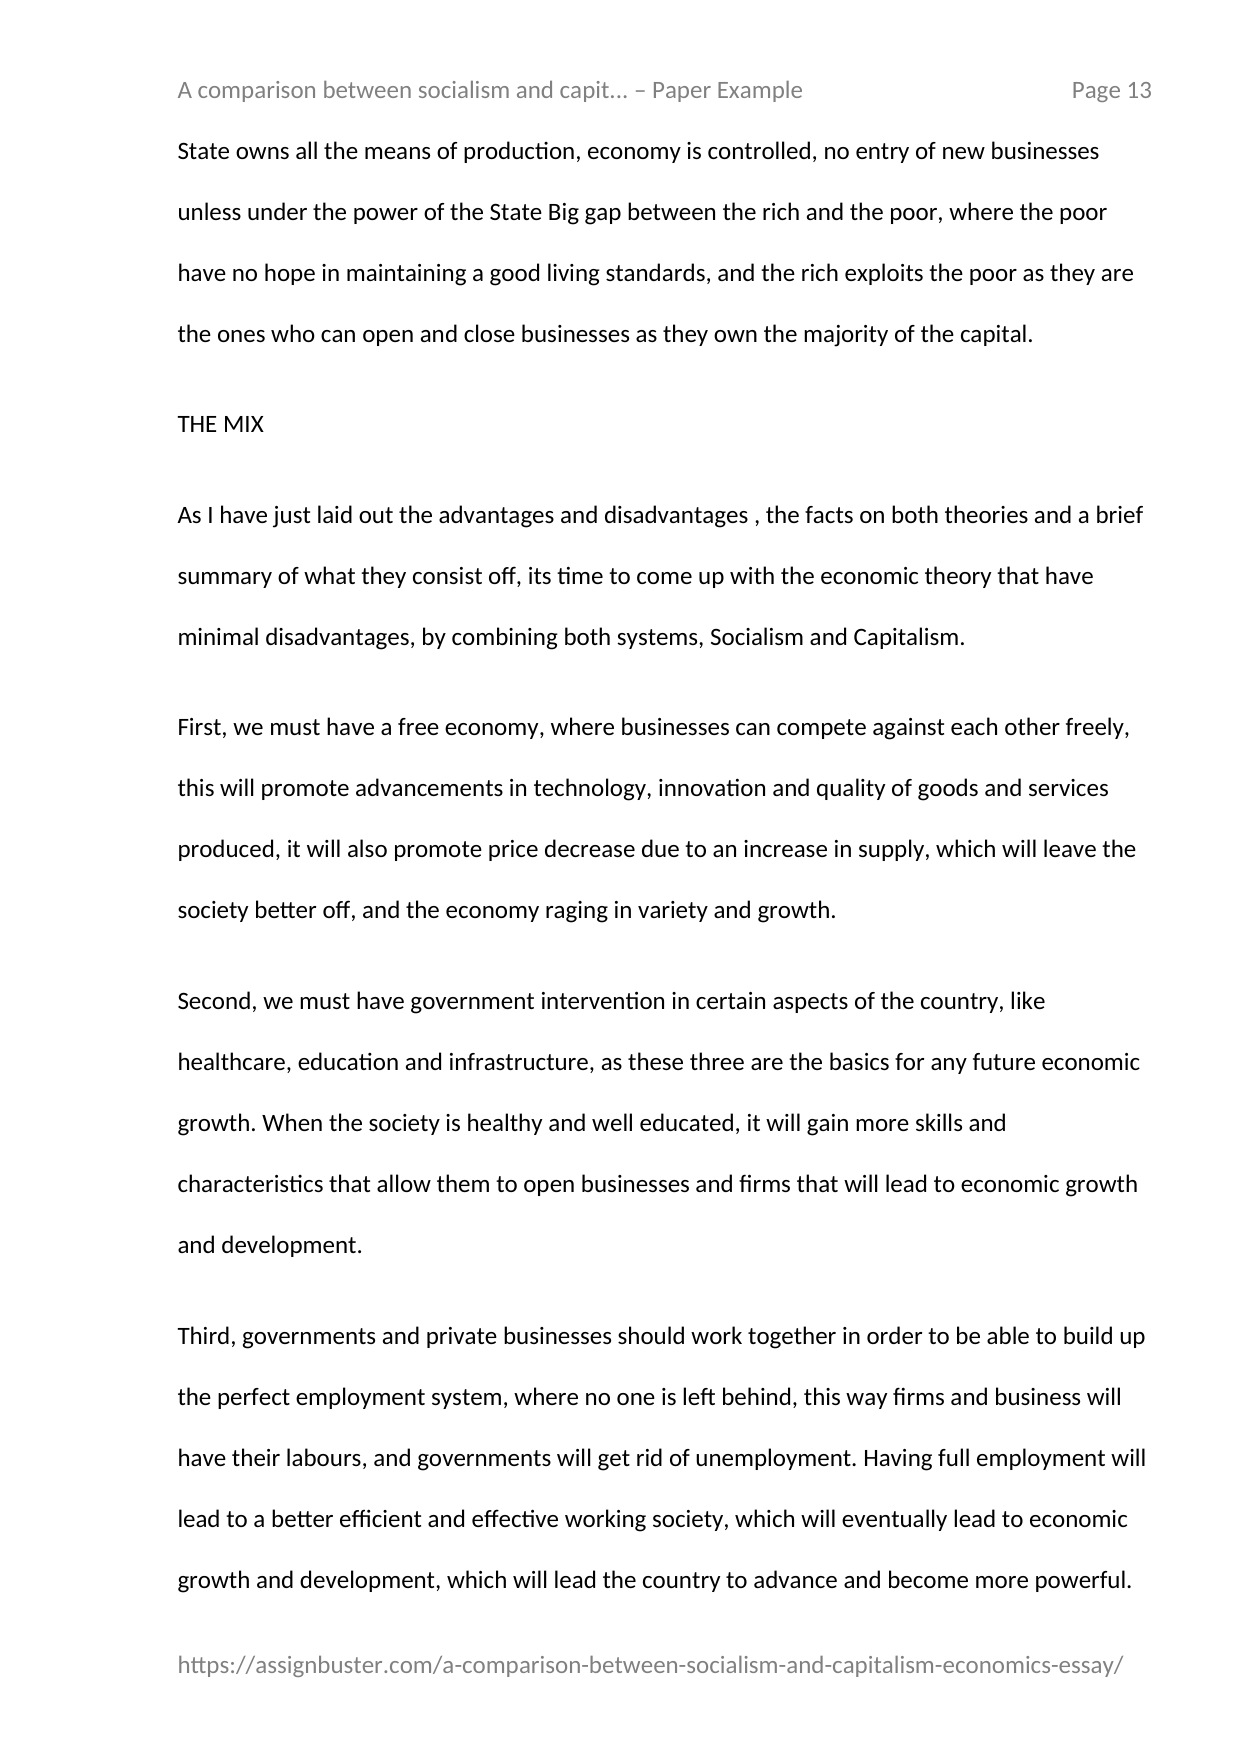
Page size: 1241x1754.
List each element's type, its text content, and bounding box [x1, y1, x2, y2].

text First, we must have a free economy, where businesses can compete against each other freely, this will promote advancements in technology, innovation and quality of goods and services produced, it will also promote price decrease due to an increase in supply, which will leave the society better off, and the economy raging in variety and growth. [177, 712, 1152, 925]
text State owns all the means of production, economy is controlled, no entry of new businesses unless under the power of the State Big gap between the rich and the poor, where the poor have no hope in maintaining a good living standards, and the rich exploits the poor as they are the ones who can open and close businesses as they own the majority of the capital. [177, 135, 1152, 348]
text Third, governments and private businesses should work together in order to be able to build up the perfect employment system, where no one is left behind, this way firms and business will have their labours, and governments will get rid of unemployment. Having full employment will lead to a better efficient and effective working society, which will eventually lead to economic growth and development, which will lead the country to advance and become more powerful. [177, 1320, 1152, 1594]
text Second, we must have government intervention in certain aspects of the country, like healthcare, education and infrastructure, as these three are the basics for any future economic growth. When the society is healthy and well educated, it will gain more skills and characteristics that allow them to open businesses and firms that will lead to economic growth and development. [177, 985, 1152, 1260]
text THE MIX [177, 408, 1152, 439]
text As I have just laid out the advantages and disadvantages , the facts on both theories and a brief summary of what they consist off, its time to come up with the economic theory that have minimal disadvantages, by combining both systems, Socialism and Capitalism. [177, 499, 1152, 652]
